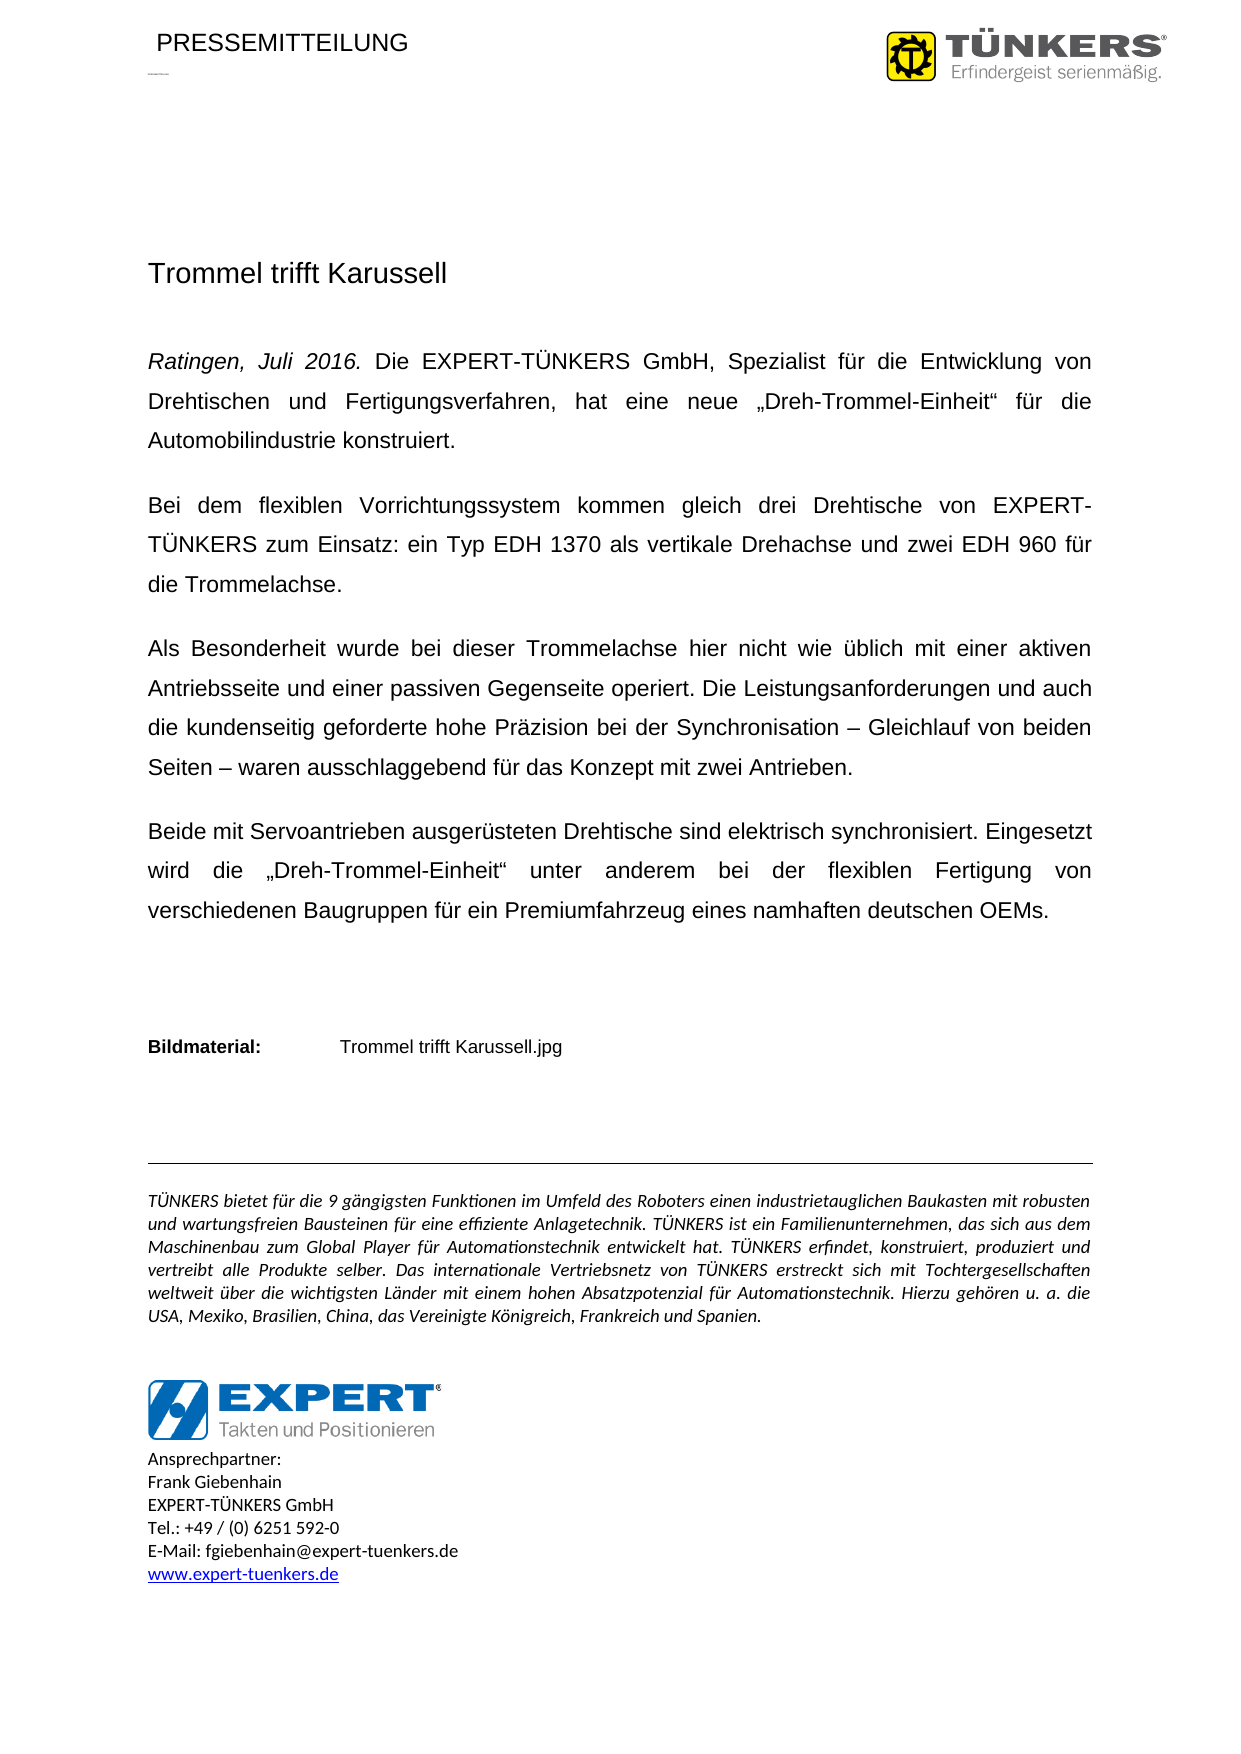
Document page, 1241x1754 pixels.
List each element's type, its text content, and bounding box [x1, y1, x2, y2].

picture [878, 18, 1198, 95]
text Tel.: +49 / (0) 6251 592-0 [148, 1516, 1093, 1539]
text Ansprechpartner: [148, 1447, 1093, 1470]
text Ratingen, Juli 2016. Die EXPERT-TÜNKERS GmbH, Spezialist für die Entwicklung von Drehtischen und Fertigungsverfahren, hat eine neue „Dreh-Trommel-Einheit“ für die Automobilindustrie konstruiert. [148, 348, 1093, 453]
text EXPERT-TÜNKERS GmbH [148, 1493, 1093, 1516]
picture [148, 1380, 442, 1440]
text Beide mit Servoantrieben ausgerüsteten Drehtische sind elektrisch synchronisiert. Eingesetzt wird die „Dreh-Trommel-Einheit“ unter anderem bei der flexiblen Fertigung von verschiedenen Baugruppen für ein Premiumfahrzeug eines namhaften deutschen OEMs. [148, 818, 1093, 923]
text Trommel trifft Karussell [148, 256, 1093, 289]
text Frank Giebenhain [148, 1470, 1093, 1493]
text Als Besonderheit wurde bei dieser Trommelachse hier nicht wie üblich mit einer aktiven Antriebsseite und einer passiven Gegenseite operiert. Die Leistungsanforderungen und auch die kundenseitig geforderte hohe Präzision bei der Synchronisation – Gleichlauf von beiden Seiten – waren ausschlaggebend für das Konzept mit zwei Antrieben. [148, 635, 1093, 780]
text TÜNKERS bietet für die 9 gängigsten Funktionen im Umfeld des Roboters einen industrietauglichen Baukasten mit robusten und wartungsfreien Bausteinen für eine effiziente Anlagetechnik. TÜNKERS ist ein Familienunternehmen, das sich aus dem Maschinenbau zum Global Player für Automationstechnik entwickelt hat. TÜNKERS erfindet, konstruiert, produziert und vertreibt alle Produkte selber. Das internationale Vertriebsnetz von TÜNKERS erstreckt sich mit Tochtergesellschaften weltweit über die wichtigsten Länder mit einem hohen Absatzpotenzial für Automationstechnik. Hierzu gehören u. a. die USA, Mexiko, Brasilien, China, das Vereinigte Königreich, Frankreich und Spanien. [148, 1189, 1093, 1327]
text Bei dem flexiblen Vorrichtungssystem kommen gleich drei Drehtische von EXPERT-TÜNKERS zum Einsatz: ein Typ EDH 1370 als vertikale Drehachse und zwei EDH 960 für die Trommelachse. [148, 492, 1093, 597]
text www.expert-tuenkers.de [148, 1562, 1093, 1585]
text Bildmaterial: Trommel trifft Karussell.jpg [148, 1036, 1093, 1057]
text E-Mail: fgiebenhain@expert-tuenkers.de [148, 1539, 1093, 1562]
